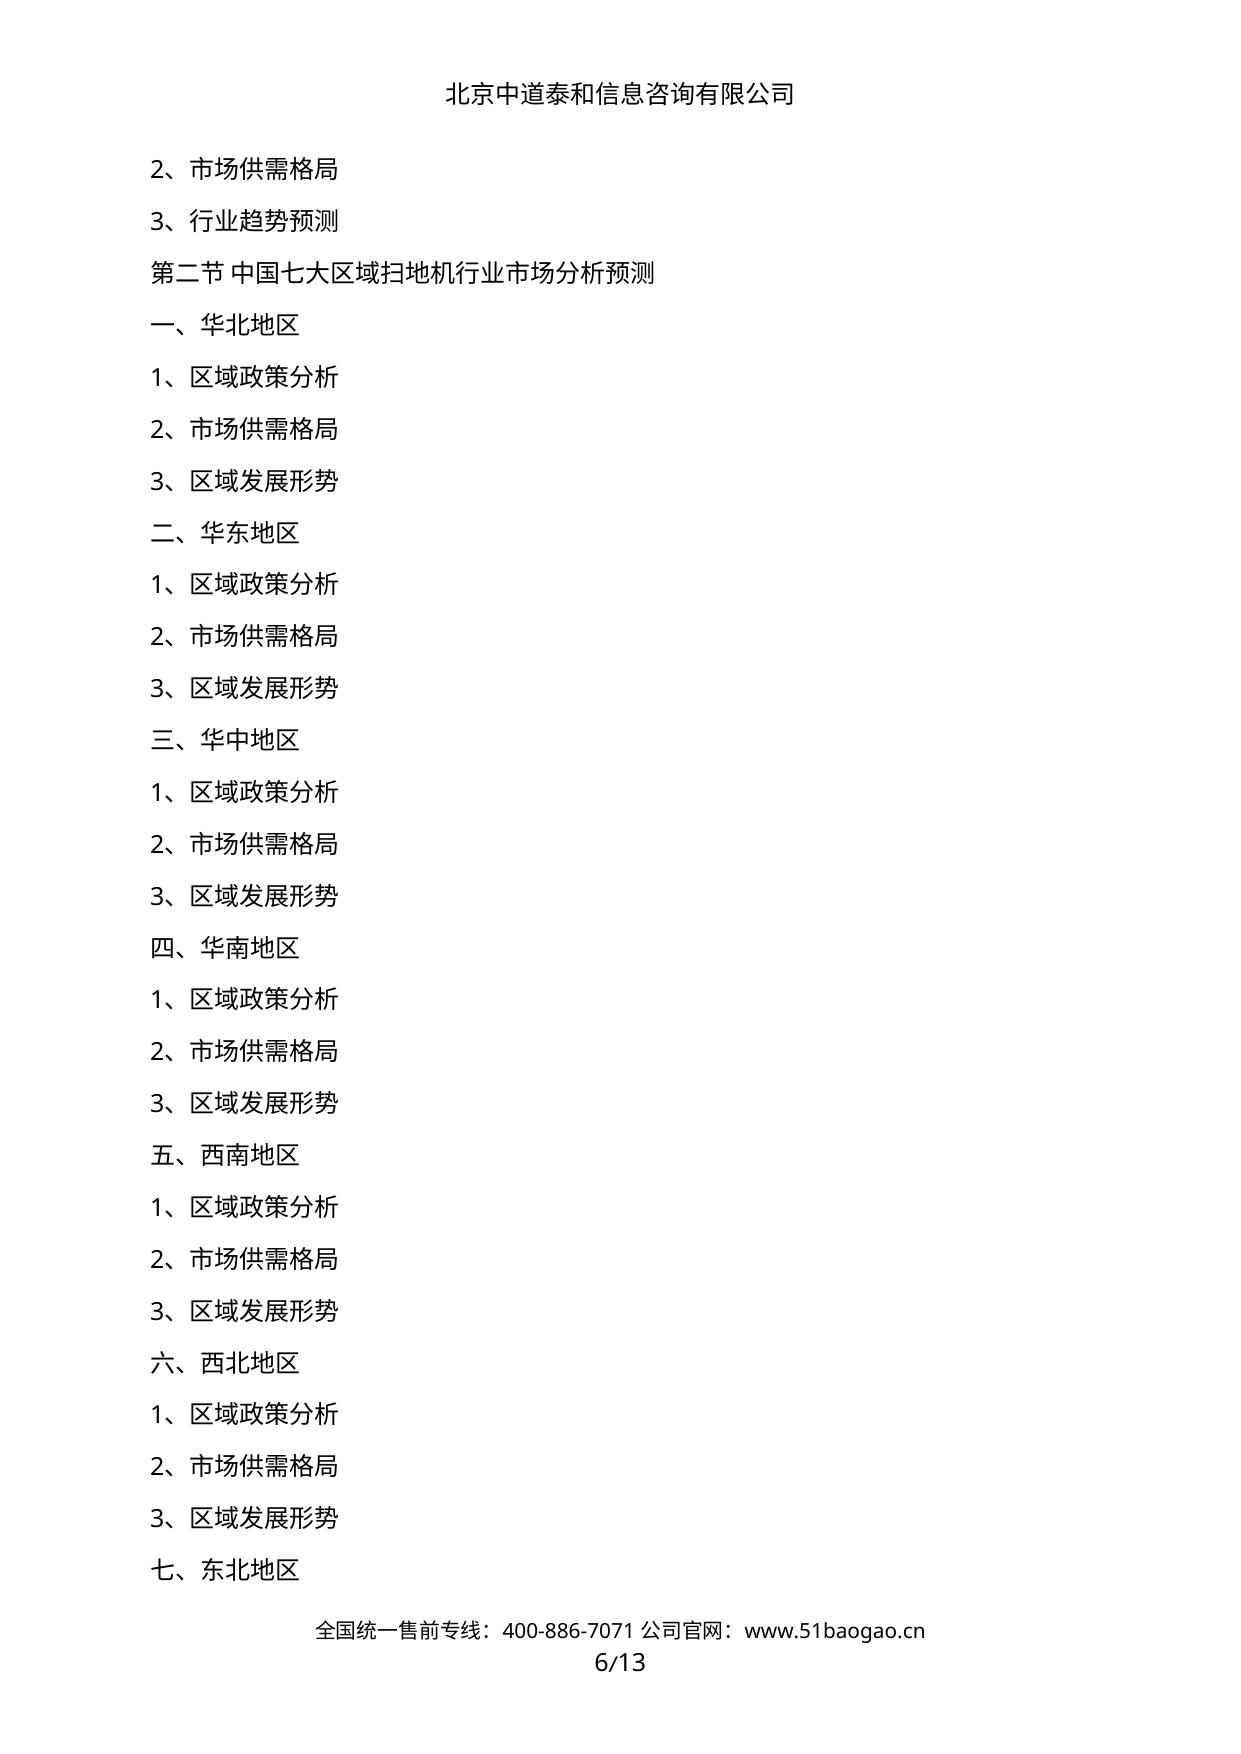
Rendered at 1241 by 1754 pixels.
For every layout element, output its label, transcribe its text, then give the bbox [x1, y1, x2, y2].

text 2、市场供需格局 [150, 617, 1090, 653]
text 1、区域政策分析 [150, 565, 1090, 601]
text 2、市场供需格局 [150, 150, 1090, 186]
text 1、区域政策分析 [150, 772, 1090, 809]
text 3、区域发展形势 [150, 461, 1090, 497]
text 1、区域政策分析 [150, 980, 1090, 1016]
text 2、市场供需格局 [150, 409, 1090, 446]
text 一、华北地区 [150, 306, 1090, 342]
text 2、市场供需格局 [150, 1032, 1090, 1068]
text 1、区域政策分析 [150, 1395, 1090, 1431]
text 五、西南地区 [150, 1136, 1090, 1172]
text 1、区域政策分析 [150, 1187, 1090, 1224]
text 3、区域发展形势 [150, 876, 1090, 912]
text 3、区域发展形势 [150, 1499, 1090, 1535]
text 2、市场供需格局 [150, 1447, 1090, 1483]
text 3、区域发展形势 [150, 1291, 1090, 1327]
text 三、华中地区 [150, 721, 1090, 757]
text 七、东北地区 [150, 1551, 1090, 1587]
text 2、市场供需格局 [150, 1239, 1090, 1276]
text 二、华东地区 [150, 513, 1090, 549]
text 四、华南地区 [150, 928, 1090, 964]
text 1、区域政策分析 [150, 357, 1090, 394]
text 第二节 中国七大区域扫地机行业市场分析预测 [150, 254, 1090, 290]
text 3、区域发展形势 [150, 1084, 1090, 1120]
text 3、区域发展形势 [150, 669, 1090, 705]
text 3、行业趋势预测 [150, 202, 1090, 238]
text 2、市场供需格局 [150, 824, 1090, 861]
text 六、西北地区 [150, 1343, 1090, 1379]
